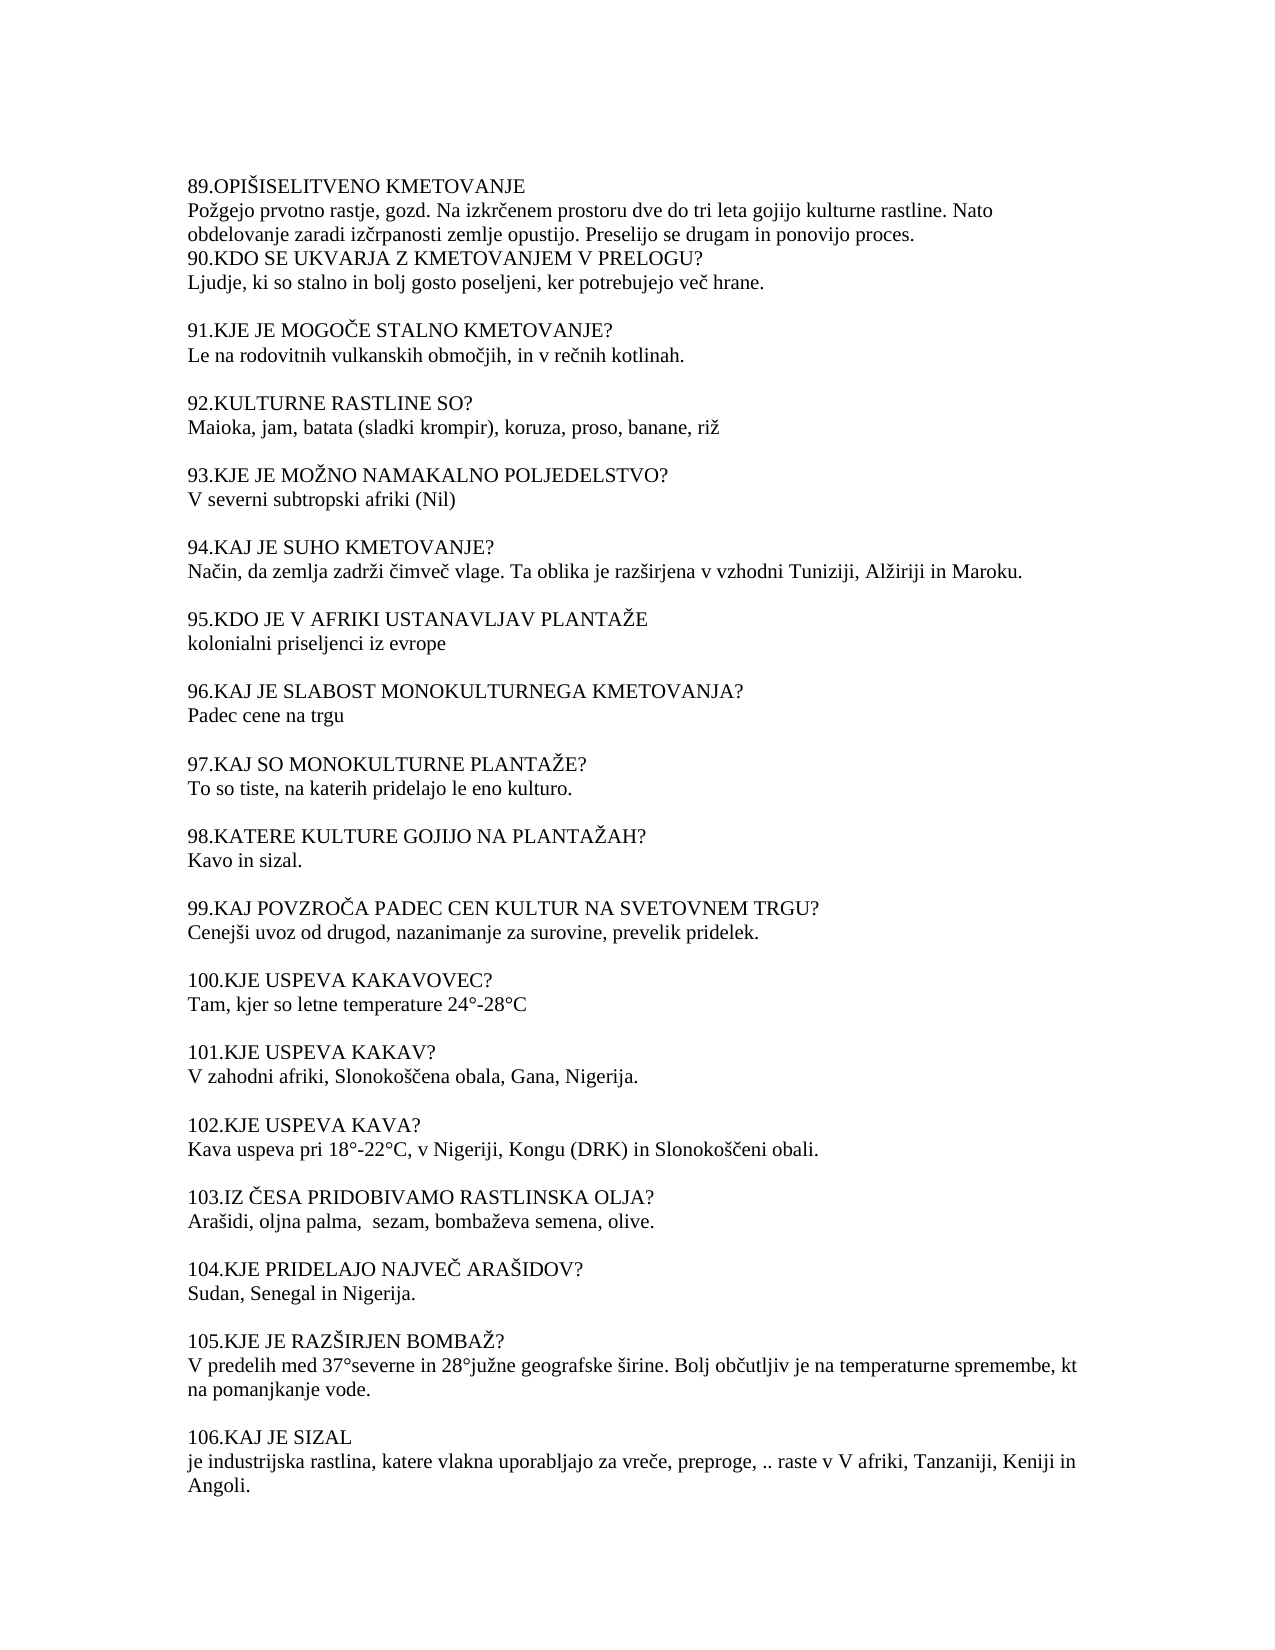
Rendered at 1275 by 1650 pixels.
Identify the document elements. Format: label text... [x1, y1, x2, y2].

text 99.KAJ POVZROČA PADEC CEN KULTUR NA SVETOVNEM TRGU? [187, 896, 1087, 920]
text 104.KJE PRIDELAJO NAJVEČ ARAŠIDOV? [187, 1257, 1087, 1281]
text Ljudje, ki so stalno in bolj gosto poseljeni, ker potrebujejo več hrane. [187, 270, 1087, 294]
text 100.KJE USPEVA KAKAVOVEC? [187, 968, 1087, 992]
text kolonialni priseljenci iz evrope [187, 631, 1087, 655]
text Požgejo prvotno rastje, gozd. Na izkrčenem prostoru dve do tri leta gojijo kulturne rastline. Nato obdelovanje zaradi izčrpanosti zemlje opustijo. Preselijo se drugam in ponovijo proces. [187, 198, 1087, 246]
text Kava uspeva pri 18°-22°C, v Nigeriji, Kongu (DRK) in Slonokoščeni obali. [187, 1137, 1087, 1161]
text V predelih med 37°severne in 28°južne geografske širine. Bolj občutljiv je na temperaturne spremembe, kt na pomanjkanje vode. [187, 1353, 1087, 1401]
text V severni subtropski afriki (Nil) [187, 487, 1087, 511]
text Arašidi, oljna palma, sezam, bombaževa semena, olive. [187, 1209, 1087, 1233]
text 92.KULTURNE RASTLINE SO? [187, 391, 1087, 415]
text To so tiste, na katerih pridelajo le eno kulturo. [187, 776, 1087, 800]
text Tam, kjer so letne temperature 24°-28°C [187, 992, 1087, 1016]
text 93.KJE JE MOŽNO NAMAKALNO POLJEDELSTVO? [187, 463, 1087, 487]
text 95.KDO JE V AFRIKI USTANAVLJAV PLANTAŽE [187, 607, 1087, 631]
text 103.IZ ČESA PRIDOBIVAMO RASTLINSKA OLJA? [187, 1185, 1087, 1209]
text 91.KJE JE MOGOČE STALNO KMETOVANJE? [187, 318, 1087, 342]
text 101.KJE USPEVA KAKAV? [187, 1040, 1087, 1064]
text 106.KAJ JE SIZAL [187, 1425, 1087, 1449]
text Sudan, Senegal in Nigerija. [187, 1281, 1087, 1305]
text je industrijska rastlina, katere vlakna uporabljajo za vreče, preproge, .. raste v V afriki, Tanzaniji, Keniji in Angoli. [187, 1449, 1087, 1497]
text 96.KAJ JE SLABOST MONOKULTURNEGA KMETOVANJA? [187, 679, 1087, 703]
text Le na rodovitnih vulkanskih območjih, in v rečnih kotlinah. [187, 342, 1087, 367]
text 90.KDO SE UKVARJA Z KMETOVANJEM V PRELOGU? [187, 246, 1087, 270]
text Maioka, jam, batata (sladki krompir), koruza, proso, banane, riž [187, 415, 1087, 439]
text 89.OPIŠISELITVENO KMETOVANJE [187, 174, 1087, 198]
text Cenejši uvoz od drugod, nazanimanje za surovine, prevelik pridelek. [187, 920, 1087, 944]
text 94.KAJ JE SUHO KMETOVANJE? [187, 535, 1087, 559]
text Padec cene na trgu [187, 703, 1087, 727]
text 98.KATERE KULTURE GOJIJO NA PLANTAŽAH? [187, 824, 1087, 848]
text V zahodni afriki, Slonokoščena obala, Gana, Nigerija. [187, 1064, 1087, 1088]
text 105.KJE JE RAZŠIRJEN BOMBAŽ? [187, 1329, 1087, 1353]
text Kavo in sizal. [187, 848, 1087, 872]
text 97.KAJ SO MONOKULTURNE PLANTAŽE? [187, 752, 1087, 776]
text Način, da zemlja zadrži čimveč vlage. Ta oblika je razširjena v vzhodni Tuniziji, Alžiriji in Maroku. [187, 559, 1087, 583]
text 102.KJE USPEVA KAVA? [187, 1112, 1087, 1137]
